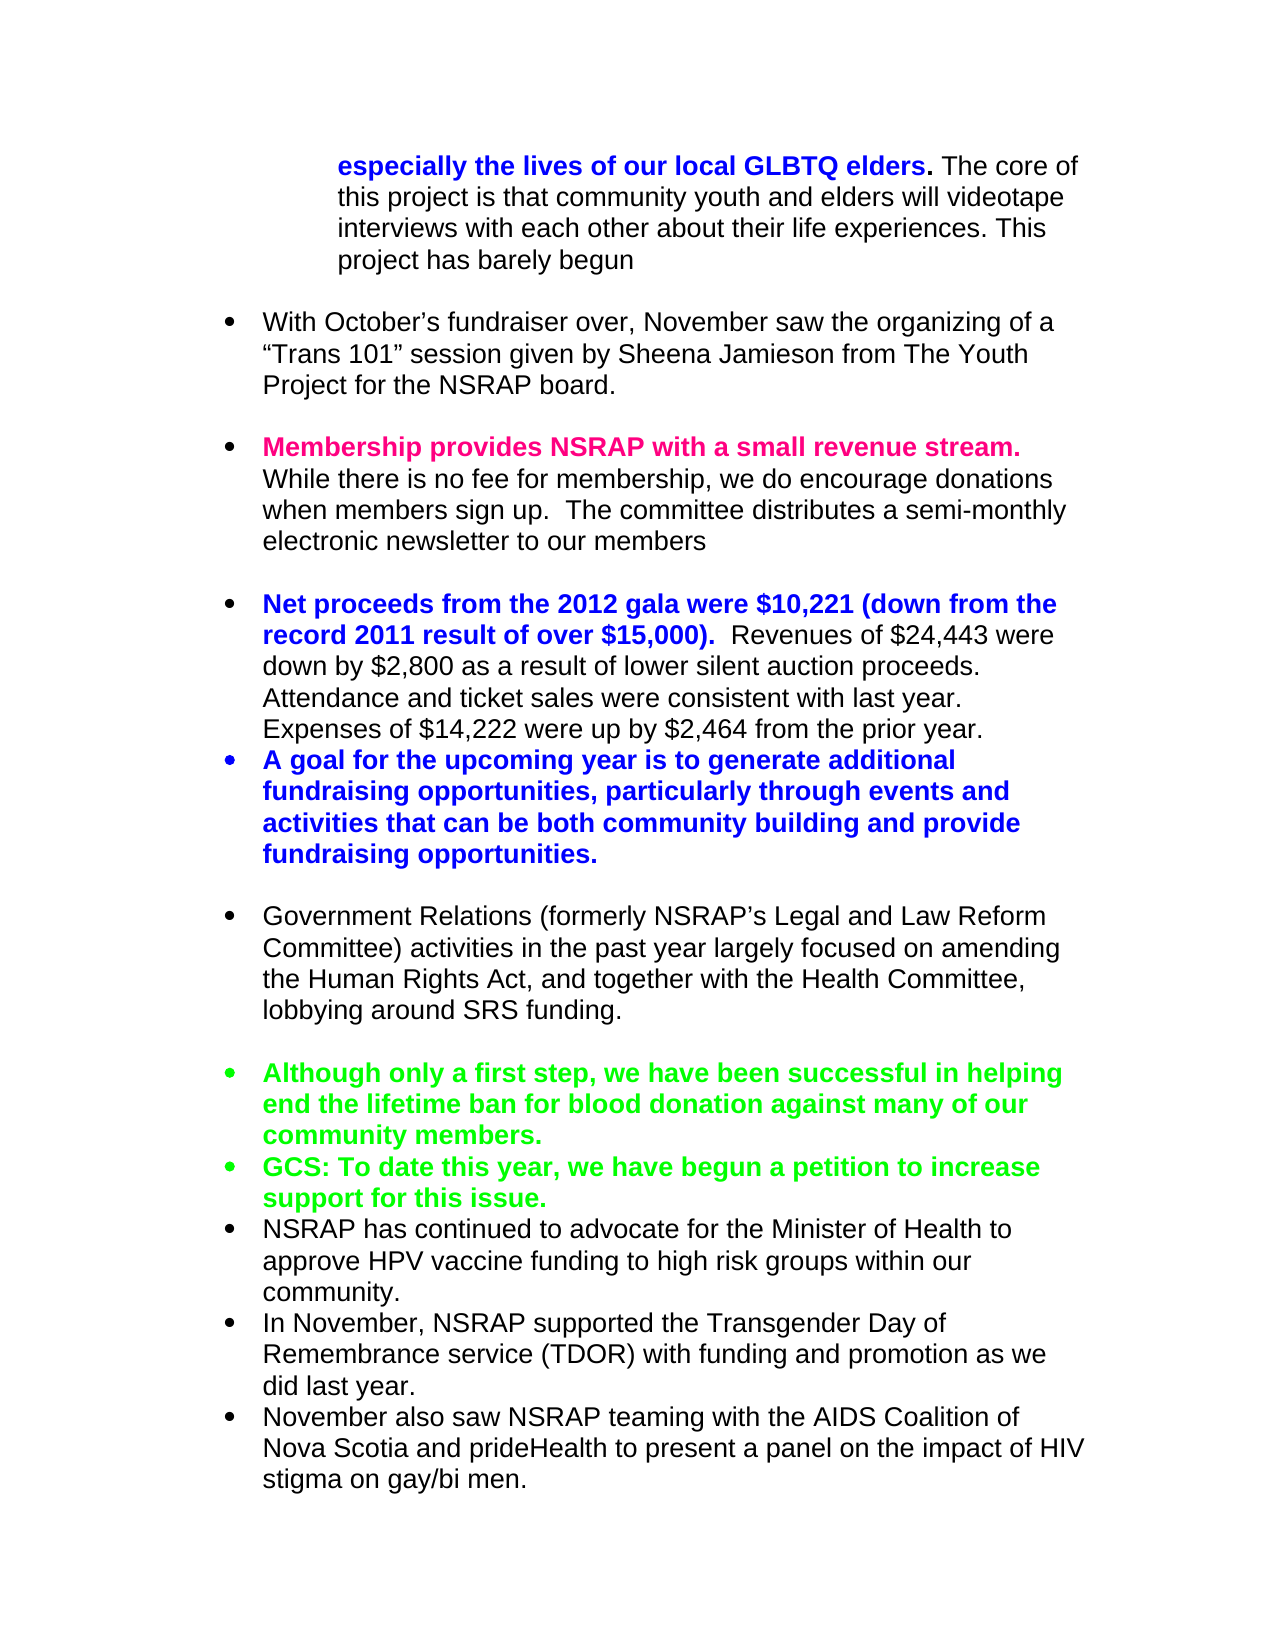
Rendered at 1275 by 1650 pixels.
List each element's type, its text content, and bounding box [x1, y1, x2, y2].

list GCS: To date this year, we have begun a petition to increase support for this issue. [225, 1151, 1087, 1213]
list Net proceeds from the 2012 gala were $10,221 (down from the record 2011 result of over $15,000). Revenues of $24,443 were down by $2,800 as a result of lower silent auction proceeds. Attendance and ticket sales were consistent with last year. Expenses of $14,222 were up by $2,464 from the prior year. [225, 588, 1087, 744]
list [300, 150, 1087, 275]
list With October’s fundraiser over, November saw the organizing of a “Trans 101” session given by Sheena Jamieson from The Youth Project for the NSRAP board. [225, 306, 1087, 400]
list Membership provides NSRAP with a small revenue stream. While there is no fee for membership, we do encourage donations when members sign up. The committee distributes a semi-monthly electronic newsletter to our members [225, 431, 1087, 556]
list Government Relations (formerly NSRAP’s Legal and Law Reform Committee) activities in the past year largely focused on amending the Human Rights Act, and together with the Health Committee, lobbying around SRS funding. [225, 900, 1087, 1026]
list November also saw NSRAP teaming with the AIDS Coalition of Nova Scotia and prideHealth to present a panel on the impact of HIV stigma on gay/bi men. [225, 1401, 1087, 1495]
list In November, NSRAP supported the Transgender Day of Remembrance service (TDOR) with funding and promotion as we did last year. [225, 1307, 1087, 1401]
list NSRAP has continued to advocate for the Minister of Health to approve HPV vaccine funding to high risk groups within our community. [225, 1213, 1087, 1307]
list Although only a first step, we have been successful in helping end the lifetime ban for blood donation against many of our community members. [225, 1057, 1087, 1151]
list A goal for the upcoming year is to generate additional fundraising opportunities, particularly through events and activities that can be both community building and provide fundraising opportunities. [225, 744, 1087, 869]
